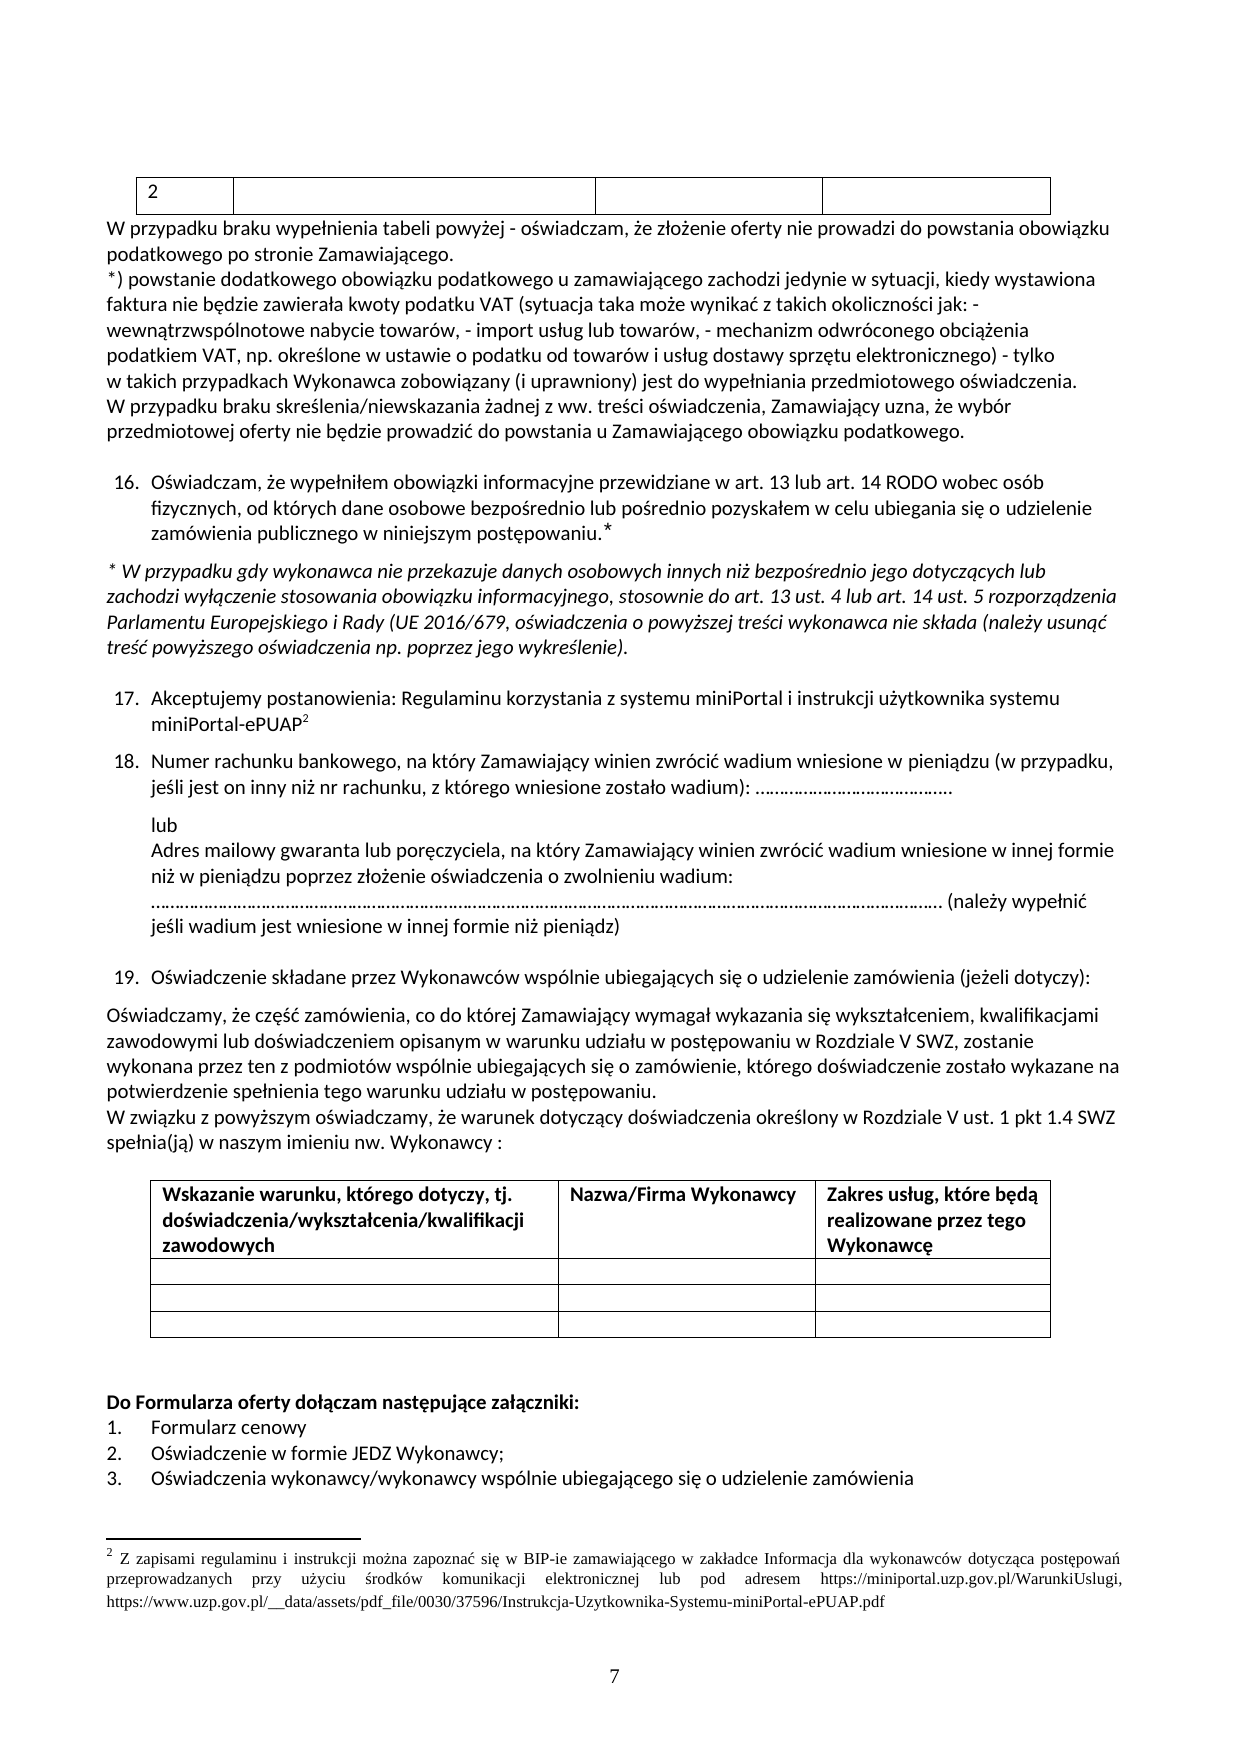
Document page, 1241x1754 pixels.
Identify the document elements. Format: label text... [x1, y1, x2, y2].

list Oświadczenie składane przez Wykonawców wspólnie ubiegających się o udzielenie zamówienia (jeżeli dotyczy): [113, 964, 1122, 990]
list Numer rachunku bankowego, na który Zamawiający winien zwrócić wadium wniesione w pieniądzu (w przypadku, jeśli jest on inny niż nr rachunku, z którego wniesione zostało wadium): ………………………………….. [113, 749, 1122, 799]
table_cell [559, 1285, 815, 1311]
text Do Formularza oferty dołączam następujące załączniki: [106, 1389, 1122, 1414]
text Oświadczamy, że część zamówienia, co do której Zamawiający wymagał wykazania się wykształceniem, kwalifikacjami zawodowymi lub doświadczeniem opisanym w warunku udziału w postępowaniu w Rozdziale V SWZ, zostanie wykonana przez ten z podmiotów wspólnie ubiegających się o zamówienie, którego doświadczenie zostało wykazane na potwierdzenie spełnienia tego warunku udziału w postępowaniu. [106, 1002, 1122, 1104]
text * W przypadku gdy wykonawca nie przekazuje danych osobowych innych niż bezpośrednio jego dotyczących lub zachodzi wyłączenie stosowania obowiązku informacyjnego, stosownie do art. 13 ust. 4 lub art. 14 ust. 5 rozporządzenia Parlamentu Europejskiego i Rady (UE 2016/679, oświadczenia o powyższej treści wykonawca nie składa (należy usunąć treść powyższego oświadczenia np. poprzez jego wykreślenie). [106, 558, 1122, 660]
table_header Nazwa/Firma Wykonawcy [559, 1181, 815, 1258]
table_cell [151, 1259, 558, 1284]
table_cell [559, 1312, 815, 1337]
table_cell [234, 178, 595, 214]
table_cell [151, 1312, 558, 1337]
table_header Zakres usług, które będą realizowane przez tego Wykonawcę [816, 1181, 1050, 1258]
text W przypadku braku skreślenia/niewskazania żadnej z ww. treści oświadczenia, Zamawiający uzna, że wybór przedmiotowej oferty nie będzie prowadzić do powstania u Zamawiającego obowiązku podatkowego. [106, 393, 1122, 444]
table_cell [559, 1259, 815, 1284]
table_cell [816, 1312, 1050, 1337]
list Oświadczenie w formie JEDZ Wykonawcy; [106, 1440, 1122, 1465]
text W związku z powyższym oświadczamy, że warunek dotyczący doświadczenia określony w Rozdziale V ust. 1 pkt 1.4 SWZ spełnia(ją) w naszym imieniu nw. Wykonawcy : [106, 1104, 1122, 1155]
text Adres mailowy gwaranta lub poręczyciela, na który Zamawiający winien zwrócić wadium wniesione w innej formie niż w pieniądzu poprzez złożenie oświadczenia o zwolnieniu wadium: ………………………………………………………………………………………………………………………………………………… (należy wypełnić jeśli wadium jest wniesione w innej formie niż pieniądz) [151, 837, 1122, 939]
text *) powstanie dodatkowego obowiązku podatkowego u zamawiającego zachodzi jedynie w sytuacji, kiedy wystawiona faktura nie będzie zawierała kwoty podatku VAT (sytuacja taka może wynikać z takich okoliczności jak: - wewnątrzwspólnotowe nabycie towarów, - import usług lub towarów, - mechanizm odwróconego obciążenia podatkiem VAT, np. określone w ustawie o podatku od towarów i usług dostawy sprzętu elektronicznego) - tylko w takich przypadkach Wykonawca zobowiązany (i uprawniony) jest do wypełniania przedmiotowego oświadczenia. [106, 266, 1122, 393]
list Oświadczam, że wypełniłem obowiązki informacyjne przewidziane w art. 13 lub art. 14 RODO wobec osób fizycznych, od których dane osobowe bezpośrednio lub pośrednio pozyskałem w celu ubiegania się o udzielenie zamówienia publicznego w niniejszym postępowaniu. ⃰ [113, 469, 1122, 546]
table_header Wskazanie warunku, którego dotyczy, tj. doświadczenia/wykształcenia/kwalifikacji zawodowych [151, 1181, 558, 1258]
table_cell [816, 1285, 1050, 1311]
text W przypadku braku wypełnienia tabeli powyżej - oświadczam, że złożenie oferty nie prowadzi do powstania obowiązku podatkowego po stronie Zamawiającego. [106, 215, 1122, 266]
list Oświadczenia wykonawcy/wykonawcy wspólnie ubiegającego się o udzielenie zamówienia [106, 1465, 1122, 1491]
text lub [151, 812, 1122, 837]
table_cell [151, 1285, 558, 1311]
table_cell [596, 178, 822, 214]
list Akceptujemy postanowienia: Regulaminu korzystania z systemu miniPortal i instrukcji użytkownika systemu miniPortal-ePUAP [113, 685, 1122, 736]
table_cell 2 [137, 178, 233, 214]
list Formularz cenowy [106, 1414, 1122, 1440]
table_cell [816, 1259, 1050, 1284]
table_cell [823, 178, 1050, 214]
